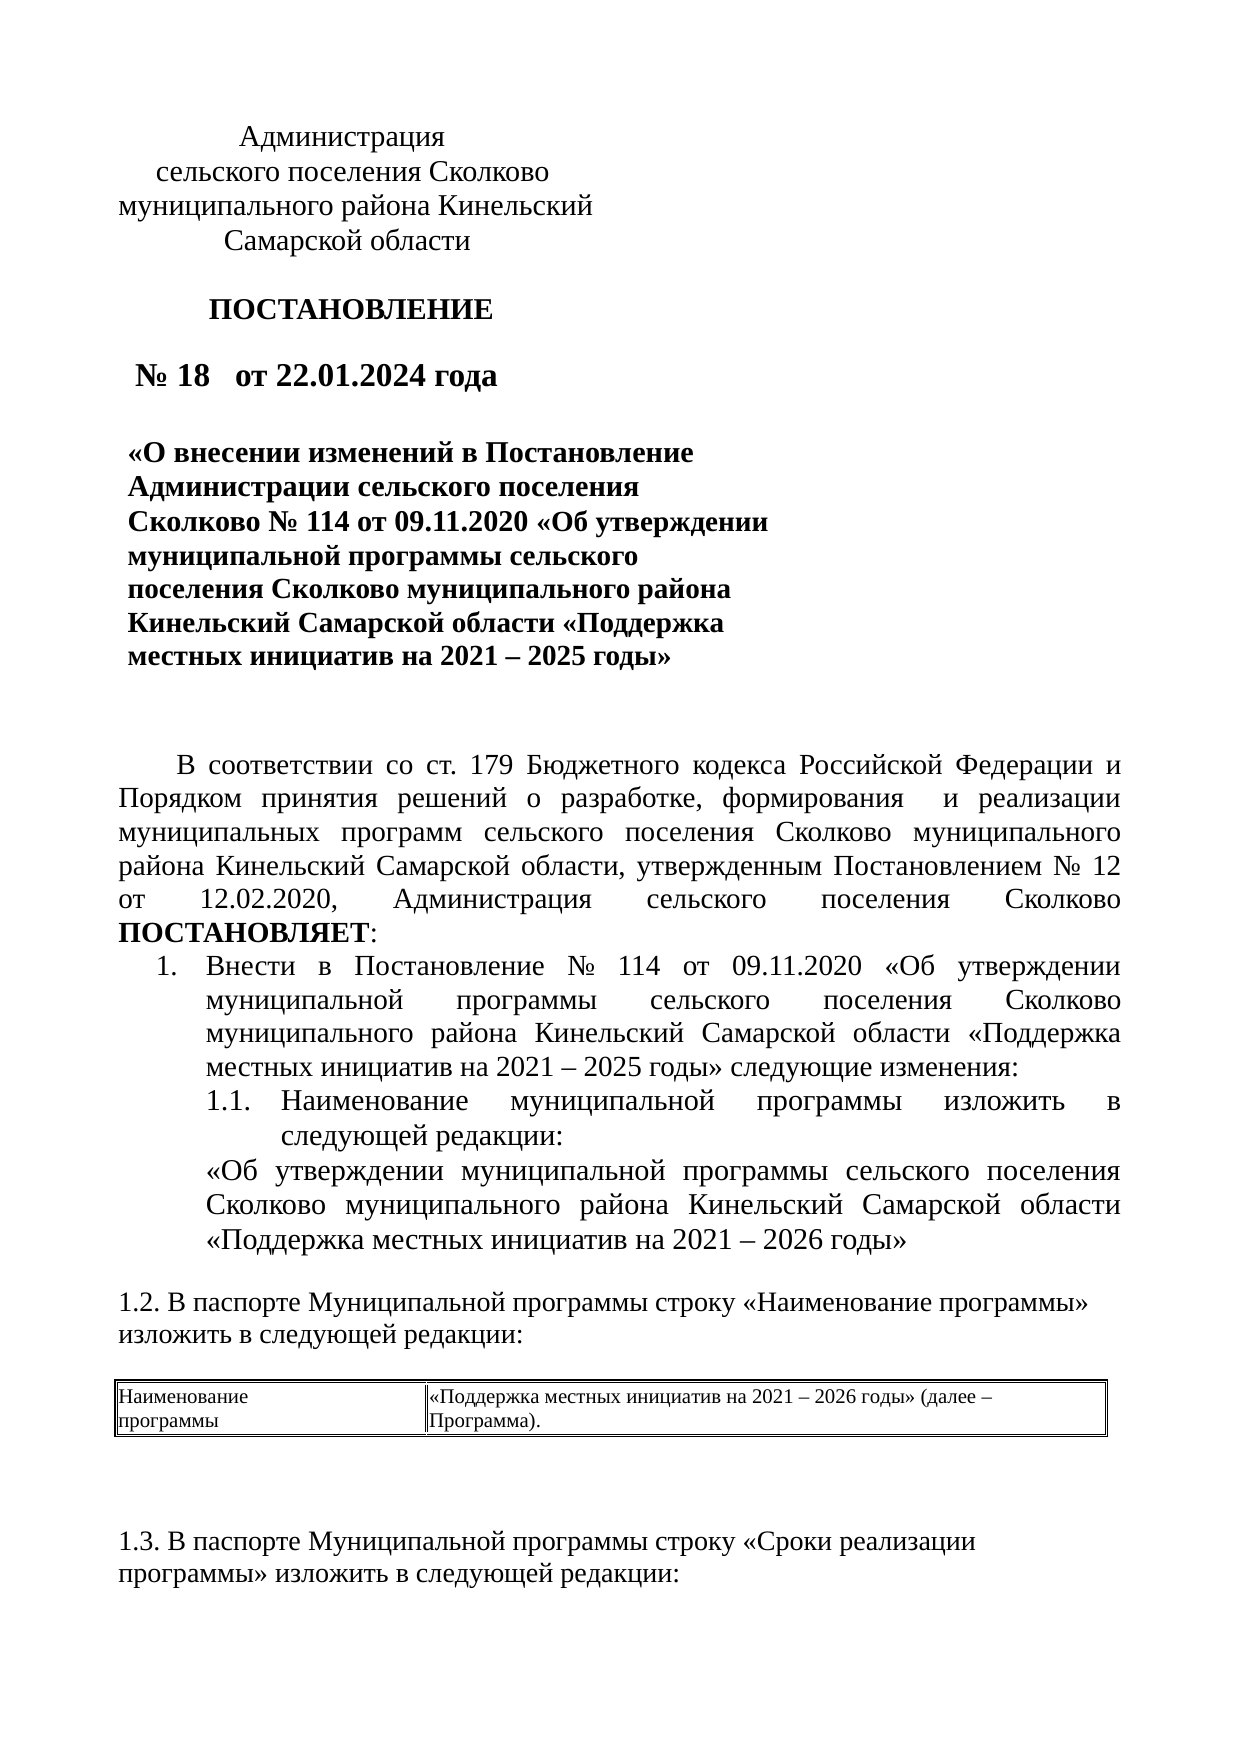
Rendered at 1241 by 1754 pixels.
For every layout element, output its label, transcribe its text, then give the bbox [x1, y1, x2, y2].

list Наименование муниципальной программы изложить в следующей редакции: [206, 1082, 1122, 1152]
text «Об утверждении муниципальной программы сельского поселения Сколково муниципального района Кинельский Самарской области «Поддержка местных инициатив на 2021 – 2026 годы» [206, 1152, 1122, 1256]
text 1.2. В паспорте Муниципальной программы строку «Наименование программы» изложить в следующей редакции: [118, 1285, 1122, 1350]
text Самарской области [118, 222, 1122, 257]
table_header «О внесении изменений в Постановление Администрации сельского поселения Сколково № 114 от 09.11.2020 «Об утверждении муниципальной программы сельского поселения Сколково муниципального района Кинельский Самарской области «Поддержка местных инициатив на 2021 – 2025 годы» [122, 428, 778, 678]
text сельского поселения Сколково [118, 153, 1122, 187]
text 1.3. В паспорте Муниципальной программы строку «Сроки реализации программы» изложить в следующей редакции: [118, 1524, 1122, 1589]
text В соответствии со ст. 179 Бюджетного кодекса Российской Федерации и Порядком принятия решений о разработке, формирования и реализации муниципальных программ сельского поселения Сколково муниципального района Кинельский Самарской области, утвержденным Постановлением № 12 от 12.02.2020, Администрация сельского поселения Сколково ПОСТАНОВЛЯЕТ: [118, 747, 1122, 948]
text муниципального района Кинельский [118, 187, 1122, 222]
list Внести в Постановление № 114 от 09.11.2020 «Об утверждении муниципальной программы сельского поселения Сколково муниципального района Кинельский Самарской области «Поддержка местных инициатив на 2021 – 2025 годы» следующие изменения: [156, 948, 1122, 1082]
text № 18 от 22.01.2024 года [118, 355, 1122, 393]
text ПОСТАНОВЛЕНИЕ [118, 292, 1122, 326]
table_header Наименование программы [118, 1383, 427, 1433]
table_header «Поддержка местных инициатив на 2021 – 2026 годы» (далее – Программа). [427, 1383, 1105, 1433]
text Администрация [118, 118, 1122, 153]
